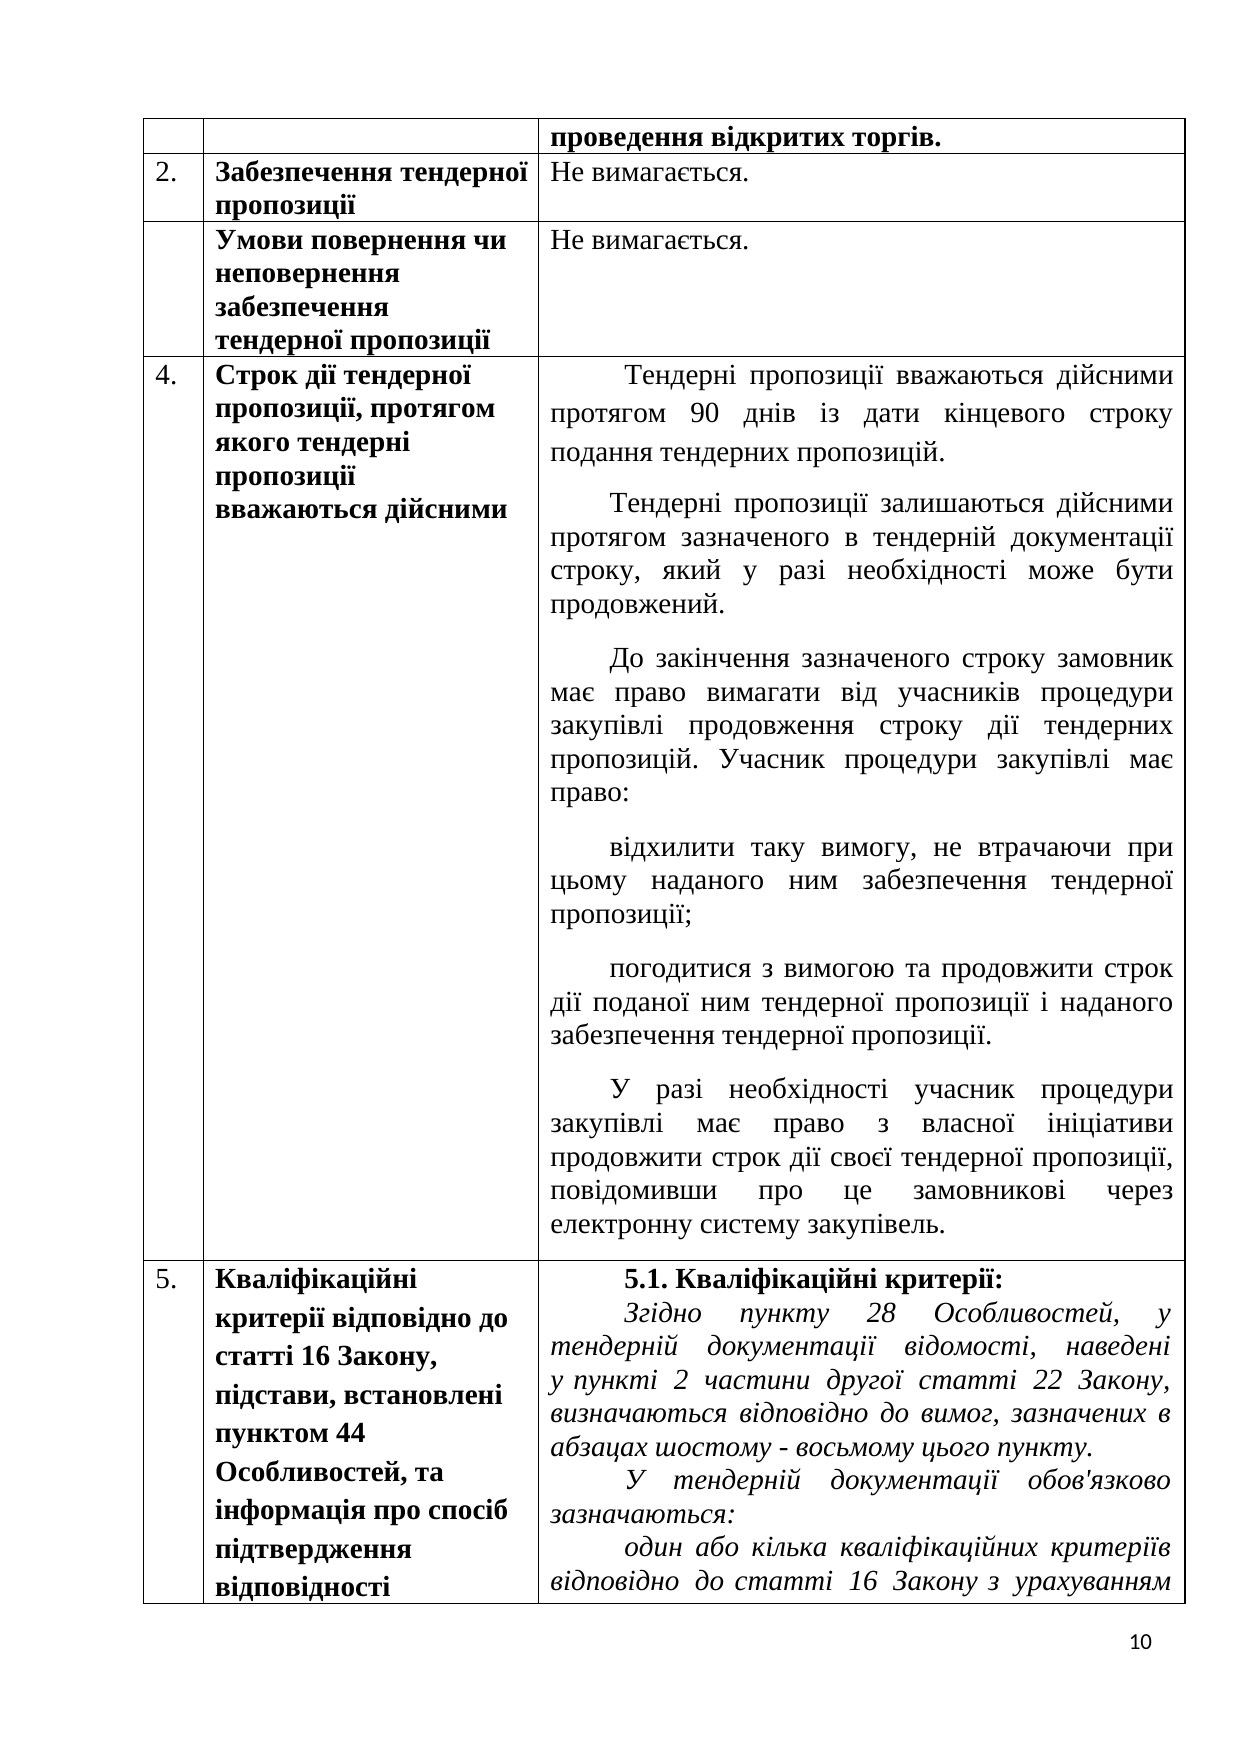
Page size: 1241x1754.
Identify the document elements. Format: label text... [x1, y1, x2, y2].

table_cell Умови повернення чи неповернення забезпечення тендерної пропозиції [204, 222, 538, 356]
table_cell Тендерні пропозиції вважаються дійсними протягом 90 днів із дати кінцевого строку подання тендерних пропозицій. Тендерні пропозиції залишаються дійсними протягом зазначеного в тендерній документації строку, який у разі необхідності може бути продовжений. До закінчення зазначеного строку замовник має право вимагати від учасників процедури закупівлі продовження строку дії тендерних пропозицій. Учасник процедури закупівлі має право: відхилити таку вимогу, не втрачаючи при цьому наданого ним забезпечення тендерної пропозиції; погодитися з вимогою та продовжити строк дії поданої ним тендерної пропозиції і наданого забезпечення тендерної пропозиції. У разі необхідності учасник процедури закупівлі має право з власної ініціативи продовжити строк дії своєї тендерної пропозиції, повідомивши про це замовникові через електронну систему закупівель. [539, 357, 1184, 1260]
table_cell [539, 1261, 1184, 1603]
table_cell 2. [144, 154, 203, 221]
table_cell Не вимагається. [539, 154, 1184, 221]
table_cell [204, 119, 538, 153]
table_cell Не вимагається. [539, 222, 1184, 356]
table_cell 5. [144, 1261, 203, 1603]
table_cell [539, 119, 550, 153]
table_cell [204, 1261, 538, 1603]
table_cell 4. [144, 357, 203, 1260]
table_cell [144, 222, 203, 356]
table_cell Строк дії тендерної пропозиції, протягом якого тендерні пропозиції вважаються дійсними [204, 357, 538, 1260]
table_cell Забезпечення тендерної пропозиції [204, 154, 538, 221]
table_cell 1. [144, 119, 203, 153]
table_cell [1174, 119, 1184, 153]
